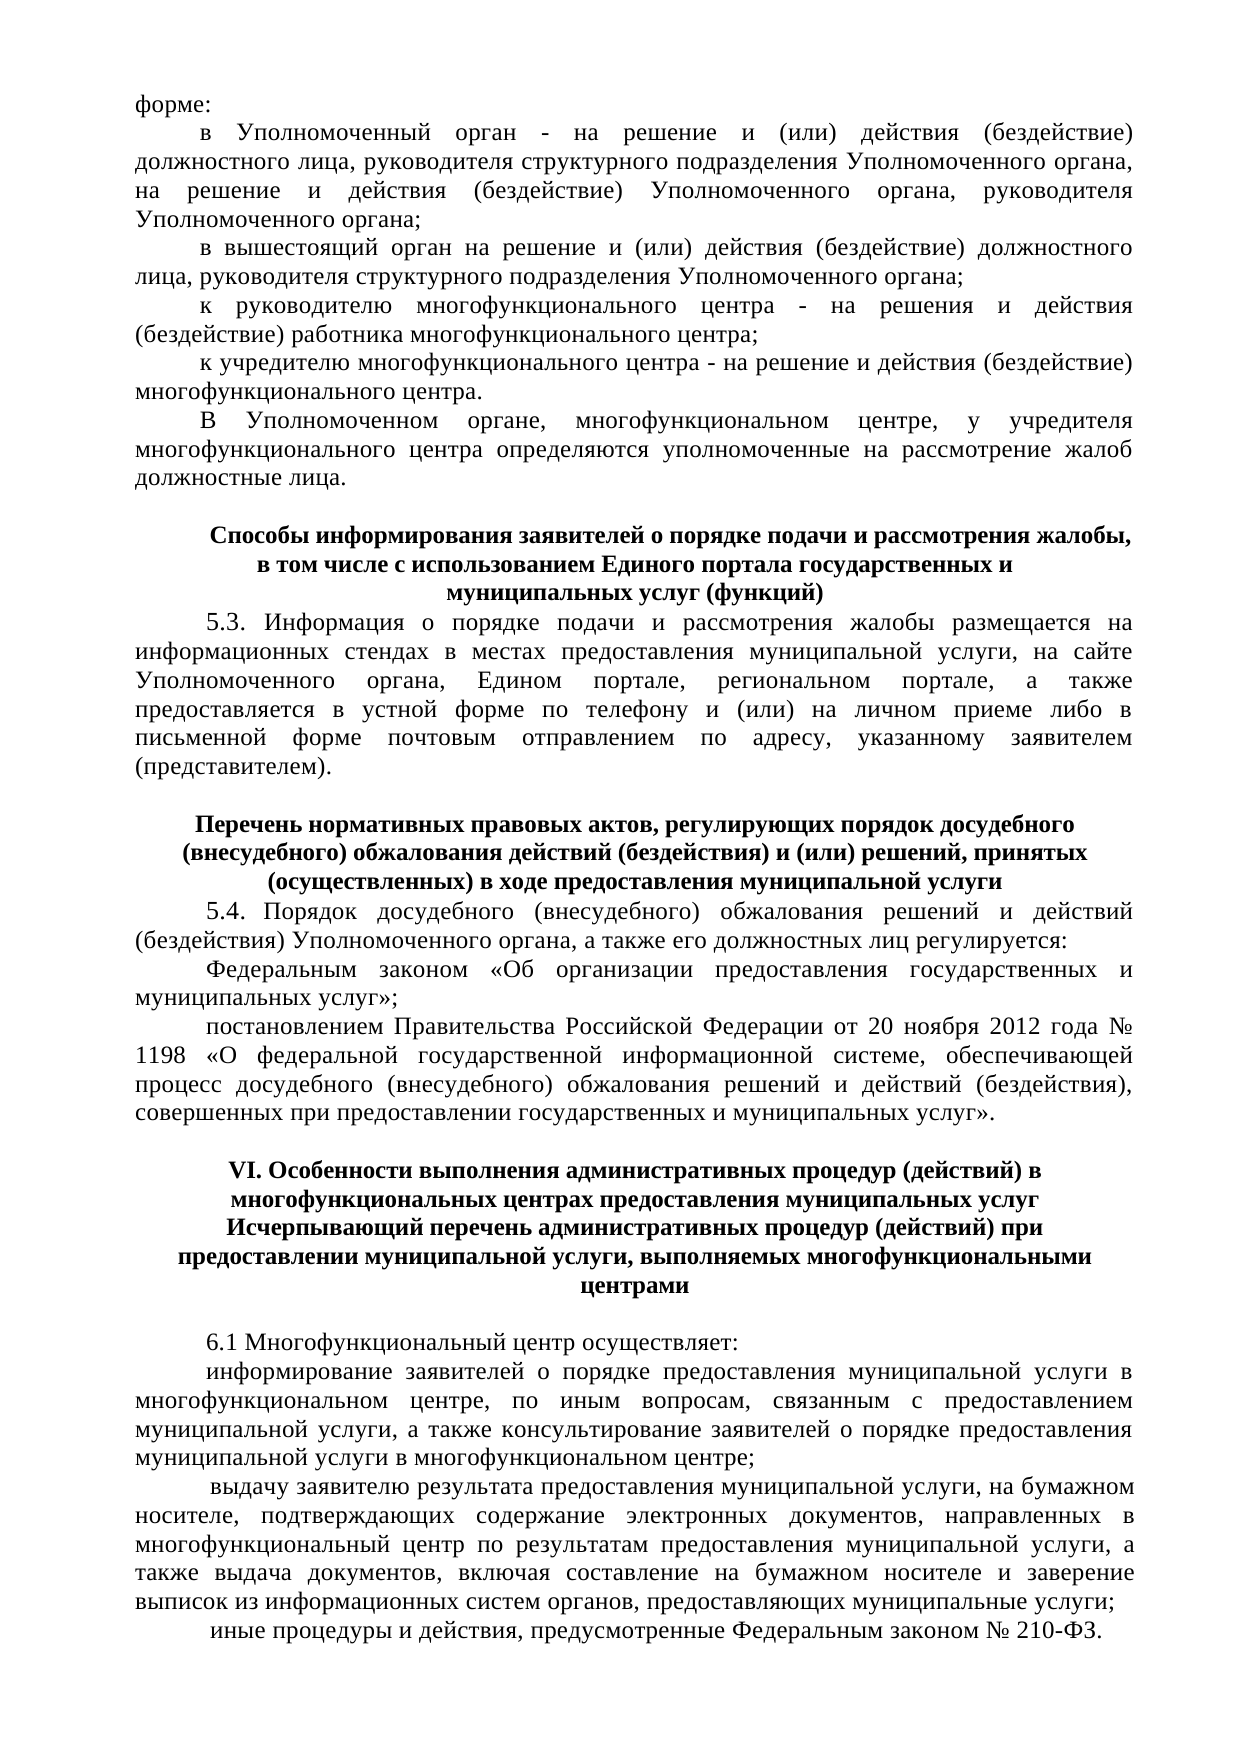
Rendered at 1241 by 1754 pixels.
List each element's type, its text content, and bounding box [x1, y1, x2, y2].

text Исчерпывающий перечень административных процедур (действий) при предоставлении муниципальной услуги, выполняемых многофункциональными центрами [133, 1212, 1137, 1299]
text Федеральным законом «Об организации предоставления государственных и муниципальных услуг»; [135, 954, 1134, 1011]
text к руководителю многофункционального центра - на решения и действия (бездействие) работника многофункционального центра; [135, 290, 1134, 347]
list Информация о порядке подачи и рассмотрения жалобы размещается на информационных стендах в местах предоставления муниципальной услуги, на сайте Уполномоченного органа, Едином портале, региональном портале, а также предоставляется в устной форме по телефону и (или) на личном приеме либо в письменной форме почтовым отправлением по адресу, указанному заявителем (представителем). [135, 606, 1134, 780]
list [135, 89, 1134, 117]
list Порядок досудебного (внесудебного) обжалования решений и действий (бездействия) Уполномоченного органа, а также его должностных лиц регулируется: [135, 895, 1134, 954]
text Перечень нормативных правовых актов, регулирующих порядок досудебного (внесудебного) обжалования действий (бездействия) и (или) решений, принятых (осуществленных) в ходе предоставления муниципальной услуги [133, 809, 1137, 895]
text В Уполномоченном органе, многофункциональном центре, у учредителя многофункционального центра определяются уполномоченные на рассмотрение жалоб должностные лица. [135, 405, 1134, 491]
text информирование заявителей о порядке предоставления муниципальной услуги в многофункциональном центре, по иным вопросам, связанным с предоставлением муниципальной услуги, а также консультирование заявителей о порядке предоставления муниципальной услуги в многофункциональном центре; [135, 1356, 1134, 1471]
text постановлением Правительства Российской Федерации от 20 ноября 2012 года № 1198 «О федеральной государственной информационной системе, обеспечивающей процесс досудебного (внесудебного) обжалования решений и действий (бездействия), совершенных при предоставлении государственных и муниципальных услуг». [135, 1011, 1134, 1126]
text в Уполномоченный орган - на решение и (или) действия (бездействие) должностного лица, руководителя структурного подразделения Уполномоченного органа, на решение и действия (бездействие) Уполномоченного органа, руководителя Уполномоченного органа; [135, 117, 1134, 232]
text VI. Особенности выполнения административных процедур (действий) в многофункциональных центрах предоставления муниципальных услуг [133, 1155, 1137, 1212]
text выдачу заявителю результата предоставления муниципальной услуги, на бумажном носителе, подтверждающих содержание электронных документов, направленных в многофункциональный центр по результатам предоставления муниципальной услуги, а также выдача документов, включая составление на бумажном носителе и заверение выписок из информационных систем органов, предоставляющих муниципальные услуги; [135, 1471, 1137, 1615]
text муниципальных услуг (функций) [133, 577, 1137, 606]
text иные процедуры и действия, предусмотренные Федеральным законом № 210-ФЗ. [135, 1615, 1137, 1644]
text Способы информирования заявителей о порядке подачи и рассмотрения жалобы, в том числе с использованием Единого портала государственных и [135, 520, 1134, 577]
text в вышестоящий орган на решение и (или) действия (бездействие) должностного лица, руководителя структурного подразделения Уполномоченного органа; [135, 232, 1134, 290]
text к учредителю многофункционального центра - на решение и действия (бездействие) многофункционального центра. [135, 347, 1134, 405]
text 6.1 Многофункциональный центр осуществляет: [135, 1327, 1137, 1356]
